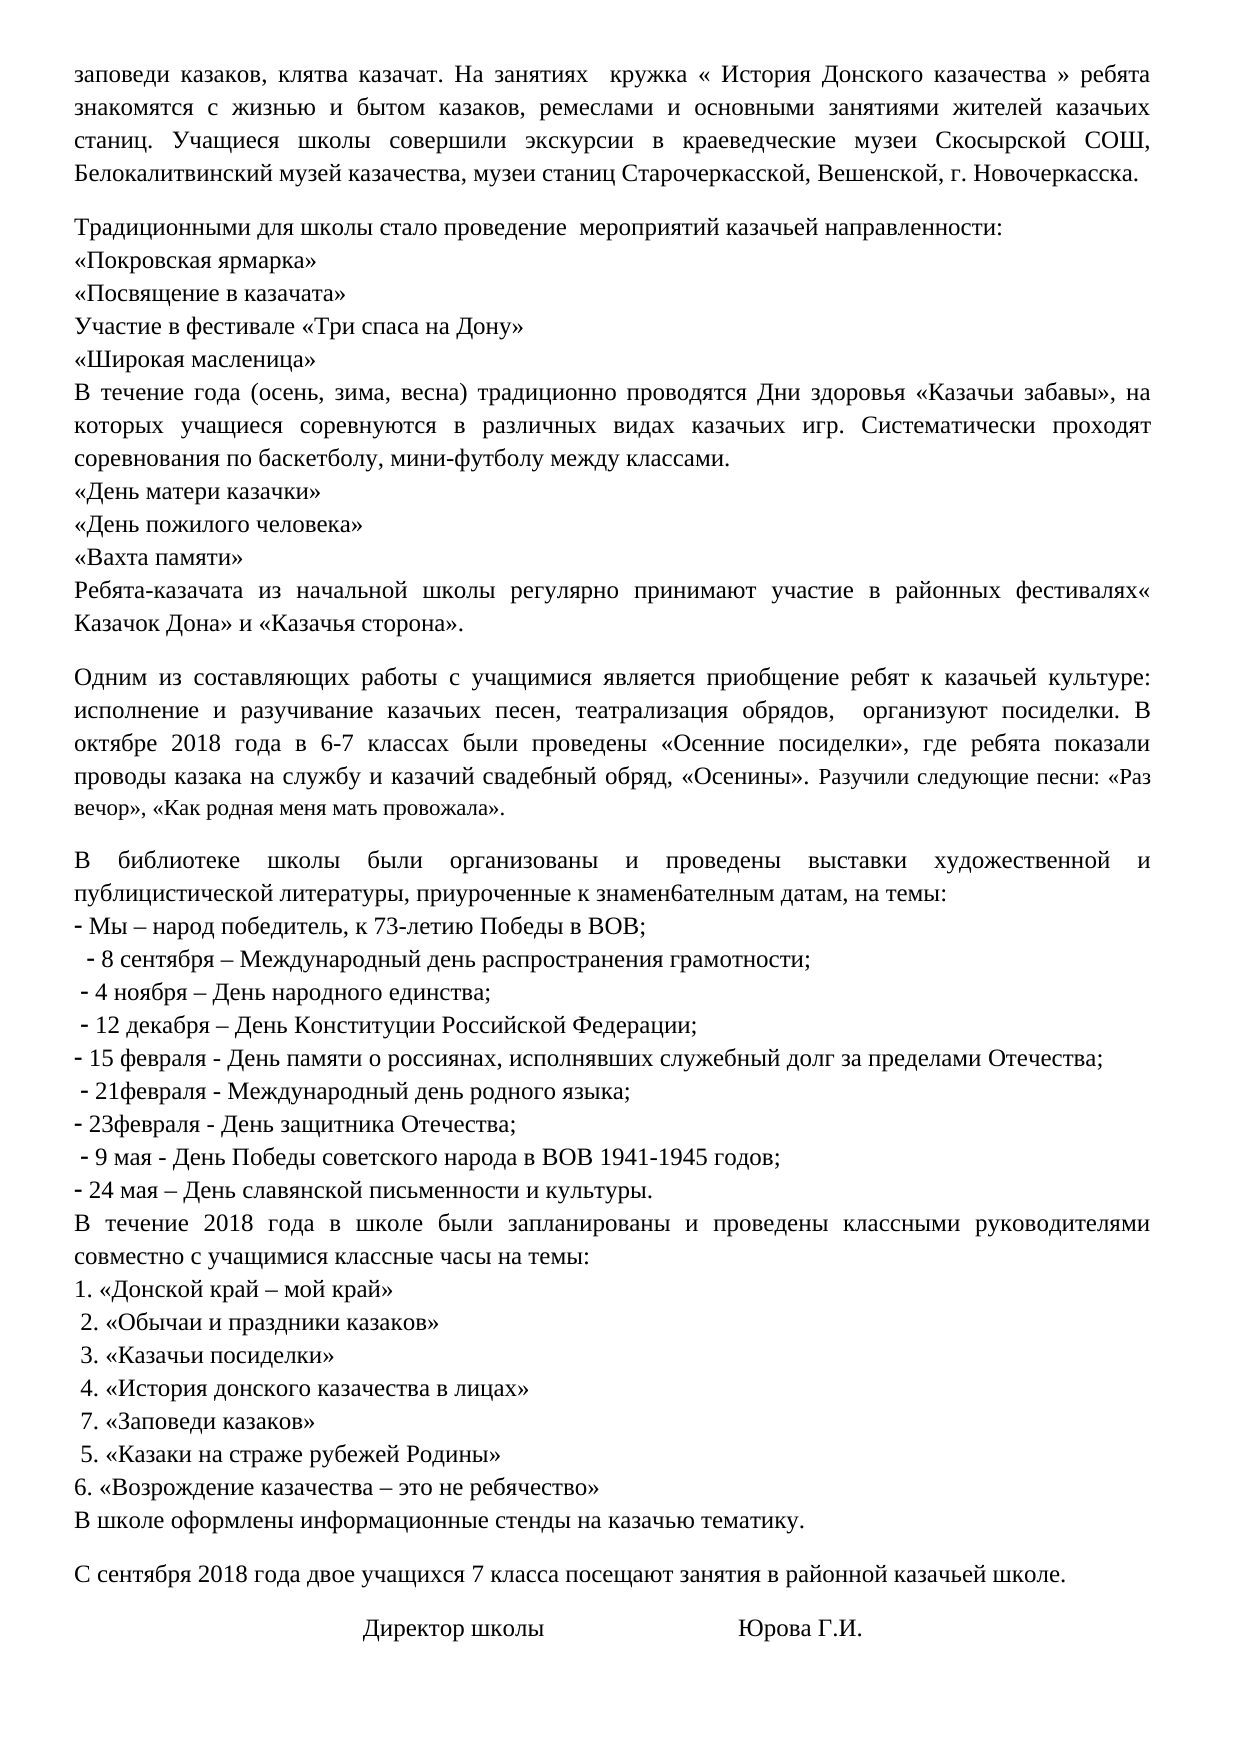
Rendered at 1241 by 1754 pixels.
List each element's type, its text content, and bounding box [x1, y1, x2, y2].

text 2. «Обычаи и праздники казаков» [74, 1307, 1152, 1336]
text 12 декабря – День Конституции Российской Федерации; [74, 1010, 1152, 1039]
text 21февраля - Международный день родного языка; [74, 1076, 1152, 1105]
text «Посвящение в казачата» [74, 278, 1152, 307]
text 4. «История донского казачества в лицах» [74, 1373, 1152, 1402]
text Ребята-казачата из начальной школы регулярно принимают участие в районных фестивалях« Казачок Дона» и «Казачья сторона». [74, 575, 1152, 637]
text «Широкая масленица» [74, 344, 1152, 373]
text С сентября 2018 года двое учащихся 7 класса посещают занятия в районной казачьей школе. [74, 1559, 1152, 1588]
text «Вахта памяти» [74, 542, 1152, 571]
text 15 февраля - День памяти о россиянах, исполнявших служебный долг за пределами Отечества; [74, 1043, 1152, 1072]
text 3. «Казачьи посиделки» [74, 1340, 1152, 1369]
text 23февраля - День защитника Отечества; [74, 1109, 1152, 1138]
text 7. «Заповеди казаков» [74, 1406, 1152, 1435]
text 1. «Донской край – мой край» [74, 1274, 1152, 1303]
text 6. «Возрождение казачества – это не ребячество» [74, 1472, 1152, 1501]
text В течение 2018 года в школе были запланированы и проведены классными руководителями совместно с учащимися классные часы на темы: [74, 1208, 1152, 1270]
text Директор школы Юрова Г.И. [74, 1613, 1152, 1642]
text Мы – народ победитель, к 73-летию Победы в ВОВ; [74, 911, 1152, 939]
text 9 мая - День Победы советского народа в ВОВ 1941-1945 годов; [74, 1142, 1152, 1171]
text В библиотеке школы были организованы и проведены выставки художественной и публицистической литературы, приуроченные к знамен6ателным датам, на темы: [74, 845, 1152, 907]
text Участие в фестивале «Три спаса на Дону» [74, 311, 1152, 340]
text 5. «Казаки на страже рубежей Родины» [74, 1439, 1152, 1468]
text 8 сентября – Международный день распространения грамотности; [74, 944, 1152, 973]
text В школе оформлены информационные стенды на казачью тематику. [74, 1505, 1152, 1534]
text 4 ноября – День народного единства; [74, 977, 1152, 1006]
text 24 мая – День славянской письменности и культуры. [74, 1175, 1152, 1204]
text Традиционными для школы стало проведение мероприятий казачьей направленности: [74, 212, 1152, 241]
text «Покровская ярмарка» [74, 245, 1152, 274]
text «День пожилого человека» [74, 509, 1152, 538]
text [74, 59, 1152, 187]
text «День матери казачки» [74, 476, 1152, 505]
text Одним из составляющих работы с учащимися является приобщение ребят к казачьей культуре: исполнение и разучивание казачьих песен, театрализация обрядов, организуют посиделки. В октябре 2018 года в 6-7 классах были проведены «Осенние посиделки», где ребята показали проводы казака на службу и казачий свадебный обряд, «Осенины». Разучили следующие песни: «Раз вечор», «Как родная меня мать провожала». [74, 662, 1152, 820]
text В течение года (осень, зима, весна) традиционно проводятся Дни здоровья «Казачьи забавы», на которых учащиеся соревнуются в различных видах казачьих игр. Систематически проходят соревнования по баскетболу, мини-футболу между классами. [74, 377, 1152, 472]
